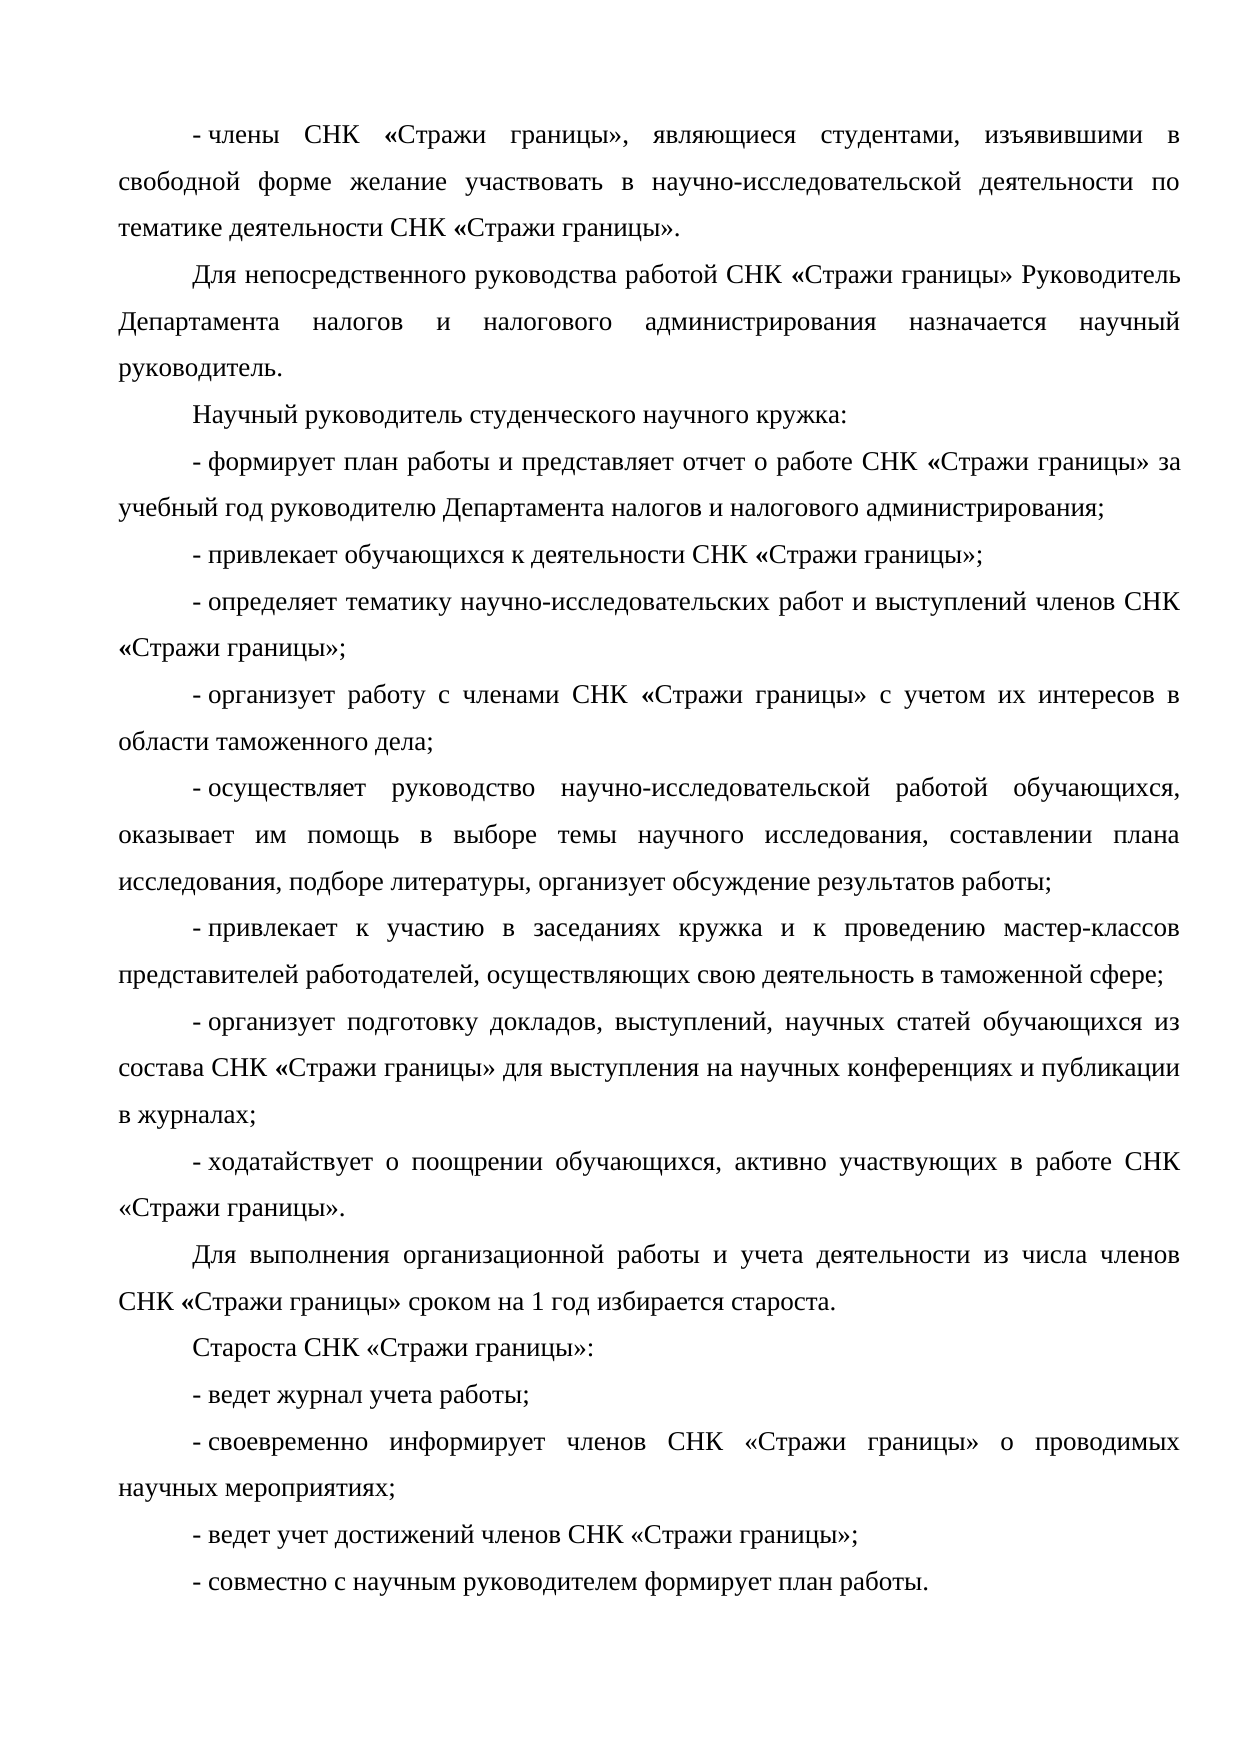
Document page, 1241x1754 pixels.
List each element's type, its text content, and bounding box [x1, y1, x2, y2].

text - ведет журнал учета работы; [118, 1378, 1181, 1409]
text - формирует план работы и представляет отчет о работе СНК «Стражи границы» за учебный год руководителю Департамента налогов и налогового администрирования; [118, 445, 1181, 523]
text - организует работу с членами СНК «Стражи границы» с учетом их интересов в области таможенного дела; [118, 678, 1181, 756]
text - ведет учет достижений членов СНК «Стражи границы»; [118, 1518, 1181, 1549]
text - привлекает обучающихся к деятельности СНК «Стражи границы»; [118, 538, 1181, 569]
text - ходатайствует о поощрении обучающихся, активно участвующих в работе СНК «Стражи границы». [118, 1145, 1181, 1223]
text - определяет тематику научно-исследовательских работ и выступлений членов СНК «Стражи границы»; [118, 585, 1181, 663]
text - совместно с научным руководителем формирует план работы. [118, 1565, 1181, 1596]
text Научный руководитель студенческого научного кружка: [118, 398, 1181, 429]
text - осуществляет руководство научно-исследовательской работой обучающихся, оказывает им помощь в выборе темы научного исследования, составлении плана исследования, подборе литературы, организует обсуждение результатов работы; [118, 771, 1181, 896]
text Староста СНК «Стражи границы»: [118, 1331, 1181, 1363]
text - привлекает к участию в заседаниях кружка и к проведению мастер-классов представителей работодателей, осуществляющих свою деятельность в таможенной сфере; [118, 911, 1181, 989]
text Для выполнения организационной работы и учета деятельности из числа членов СНК «Стражи границы» сроком на 1 год избирается староста. [118, 1238, 1181, 1316]
text - организует подготовку докладов, выступлений, научных статей обучающихся из состава СНК «Стражи границы» для выступления на научных конференциях и публикации в журналах; [118, 1005, 1181, 1129]
text Для непосредственного руководства работой СНК «Стражи границы» Руководитель Департамента налогов и налогового администрирования назначается научный руководитель. [118, 258, 1181, 383]
text - своевременно информирует членов СНК «Стражи границы» о проводимых научных мероприятиях; [118, 1425, 1181, 1503]
text - члены СНК «Стражи границы», являющиеся студентами, изъявившими в свободной форме желание участвовать в научно-исследовательской деятельности по тематике деятельности СНК «Стражи границы». [118, 118, 1181, 243]
